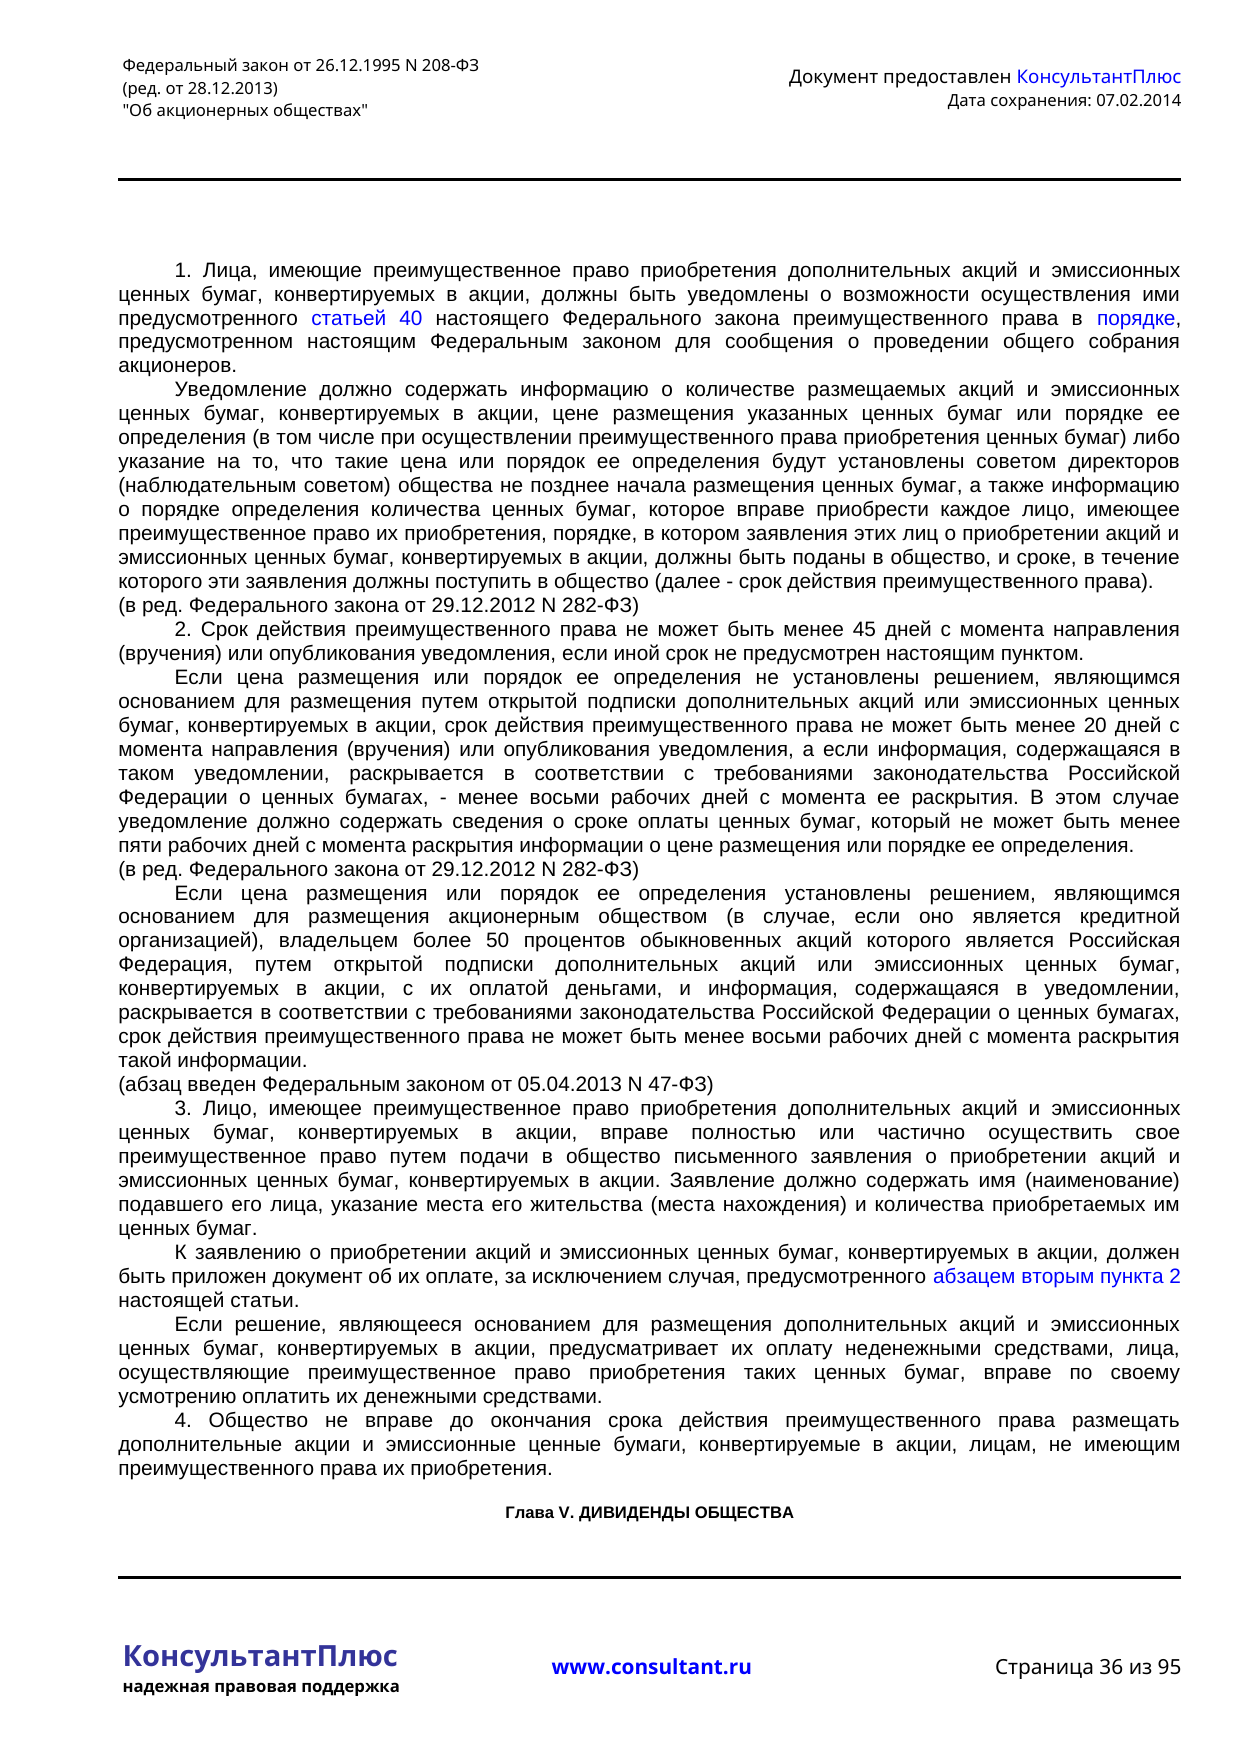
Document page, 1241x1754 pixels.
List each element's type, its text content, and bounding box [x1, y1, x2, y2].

text 3. Лицо, имеющее преимущественное право приобретения дополнительных акций и эмиссионных ценных бумаг, конвертируемых в акции, вправе полностью или частично осуществить свое преимущественное право путем подачи в общество письменного заявления о приобретении акций и эмиссионных ценных бумаг, конвертируемых в акции. Заявление должно содержать имя (наименование) подавшего его лица, указание места его жительства (места нахождения) и количества приобретаемых им ценных бумаг. [118, 1096, 1181, 1240]
text 1. Лица, имеющие преимущественное право приобретения дополнительных акций и эмиссионных ценных бумаг, конвертируемых в акции, должны быть уведомлены о возможности осуществления ими предусмотренного статьей 40 настоящего Федерального закона преимущественного права в порядке, предусмотренном настоящим Федеральным законом для сообщения о проведении общего собрания акционеров. [118, 257, 1181, 377]
text 2. Срок действия преимущественного права не может быть менее 45 дней с момента направления (вручения) или опубликования уведомления, если иной срок не предусмотрен настоящим пунктом. [118, 617, 1181, 665]
text Если цена размещения или порядок ее определения установлены решением, являющимся основанием для размещения акционерным обществом (в случае, если оно является кредитной организацией), владельцем более 50 процентов обыкновенных акций которого является Российская Федерация, путем открытой подписки дополнительных акций или эмиссионных ценных бумаг, конвертируемых в акции, с их оплатой деньгами, и информация, содержащаяся в уведомлении, раскрывается в соответствии с требованиями законодательства Российской Федерации о ценных бумагах, срок действия преимущественного права не может быть менее восьми рабочих дней с момента раскрытия такой информации. [118, 880, 1181, 1072]
text Если решение, являющееся основанием для размещения дополнительных акций и эмиссионных ценных бумаг, конвертируемых в акции, предусматривает их оплату неденежными средствами, лица, осуществляющие преимущественное право приобретения таких ценных бумаг, вправе по своему усмотрению оплатить их денежными средствами. [118, 1312, 1181, 1407]
text Если цена размещения или порядок ее определения не установлены решением, являющимся основанием для размещения путем открытой подписки дополнительных акций или эмиссионных ценных бумаг, конвертируемых в акции, срок действия преимущественного права не может быть менее 20 дней с момента направления (вручения) или опубликования уведомления, а если информация, содержащаяся в таком уведомлении, раскрывается в соответствии с требованиями законодательства Российской Федерации о ценных бумагах, - менее восьми рабочих дней с момента ее раскрытия. В этом случае уведомление должно содержать сведения о сроке оплаты ценных бумаг, который не может быть менее пяти рабочих дней с момента раскрытия информации о цене размещения или порядке ее определения. [118, 665, 1181, 856]
text (в ред. Федерального закона от 29.12.2012 N 282-ФЗ) [118, 593, 1181, 617]
text (абзац введен Федеральным законом от 05.04.2013 N 47-ФЗ) [118, 1072, 1181, 1096]
text Глава V. ДИВИДЕНДЫ ОБЩЕСТВА [118, 1503, 1181, 1522]
text Уведомление должно содержать информацию о количестве размещаемых акций и эмиссионных ценных бумаг, конвертируемых в акции, цене размещения указанных ценных бумаг или порядке ее определения (в том числе при осуществлении преимущественного права приобретения ценных бумаг) либо указание на то, что такие цена или порядок ее определения будут установлены советом директоров (наблюдательным советом) общества не позднее начала размещения ценных бумаг, а также информацию о порядке определения количества ценных бумаг, которое вправе приобрести каждое лицо, имеющее преимущественное право их приобретения, порядке, в котором заявления этих лиц о приобретении акций и эмиссионных ценных бумаг, конвертируемых в акции, должны быть поданы в общество, и сроке, в течение которого эти заявления должны поступить в общество (далее - срок действия преимущественного права). [118, 377, 1181, 593]
text (в ред. Федерального закона от 29.12.2012 N 282-ФЗ) [118, 856, 1181, 880]
text 4. Общество не вправе до окончания срока действия преимущественного права размещать дополнительные акции и эмиссионные ценные бумаги, конвертируемые в акции, лицам, не имеющим преимущественного права их приобретения. [118, 1407, 1181, 1479]
text К заявлению о приобретении акций и эмиссионных ценных бумаг, конвертируемых в акции, должен быть приложен документ об их оплате, за исключением случая, предусмотренного абзацем вторым пункта 2 настоящей статьи. [118, 1240, 1181, 1312]
